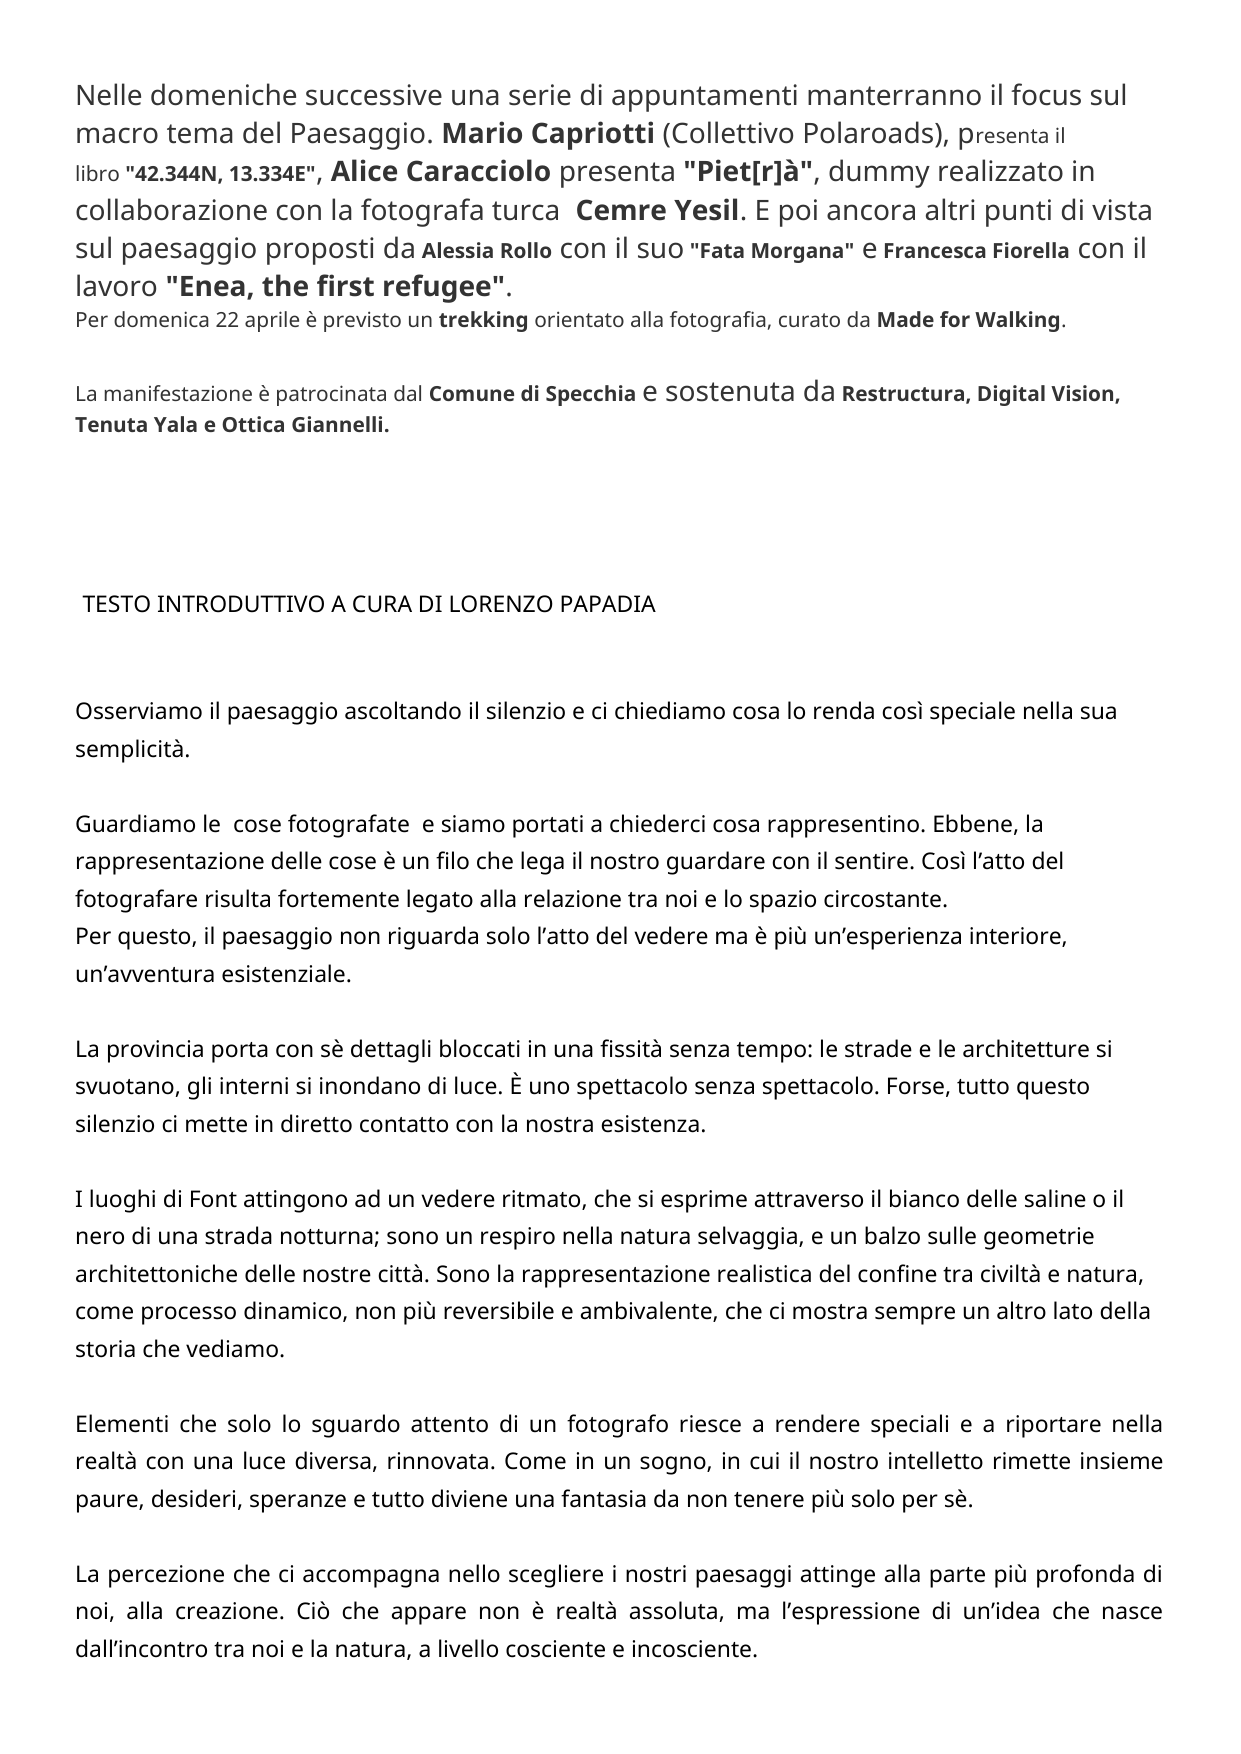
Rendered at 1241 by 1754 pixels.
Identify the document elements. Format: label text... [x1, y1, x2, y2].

text La manifestazione è patrocinata dal Comune di Specchia e sostenuta da Restructura, Digital Vision, Tenuta Yala e Ottica Giannelli. [75, 372, 1165, 438]
text Nelle domeniche successive una serie di appuntamenti manterranno il focus sul macro tema del Paesaggio. Mario Capriotti (Collettivo Polaroads), presenta il libro "42.344N, 13.334E", Alice Caracciolo presenta "Piet[r]à", dummy realizzato in collaborazione con la fotografa turca Cemre Yesil. E poi ancora altri punti di vista sul paesaggio proposti da Alessia Rollo con il suo "Fata Morgana" e Francesca Fiorella con il lavoro "Enea, the first refugee". Per domenica 22 aprile è previsto un trekking orientato alla fotografia, curato da Made for Walking. [75, 75, 1165, 333]
text La provincia porta con sè dettagli bloccati in una fissità senza tempo: le strade e le architetture si svuotano, gli interni si inondano di luce. È uno spettacolo senza spettacolo. Forse, tutto questo silenzio ci mette in diretto contatto con la nostra esistenza. [75, 1033, 1165, 1139]
text La percezione che ci accompagna nello scegliere i nostri paesaggi attinge alla parte più profonda di noi, alla creazione. Ciò che appare non è realtà assoluta, ma l’espressione di un’idea che nasce dall’incontro tra noi e la natura, a livello cosciente e incosciente. [75, 1558, 1165, 1664]
text Elementi che solo lo sguardo attento di un fotografo riesce a rendere speciali e a riportare nella realtà con una luce diversa, rinnovata. Come in un sogno, in cui il nostro intelletto rimette insieme paure, desideri, speranze e tutto diviene una fantasia da non tenere più solo per sè. [75, 1408, 1165, 1514]
text Osserviamo il paesaggio ascoltando il silenzio e ci chiediamo cosa lo renda così speciale nella sua semplicità. [75, 695, 1165, 764]
text I luoghi di Font attingono ad un vedere ritmato, che si esprime attraverso il bianco delle saline o il nero di una strada notturna; sono un respiro nella natura selvaggia, e un balzo sulle geometrie architettoniche delle nostre città. Sono la rappresentazione realistica del confine tra civiltà e natura, come processo dinamico, non più reversibile e ambivalente, che ci mostra sempre un altro lato della storia che vediamo. [75, 1183, 1165, 1364]
text TESTO INTRODUTTIVO A CURA DI LORENZO PAPADIA [75, 582, 1165, 620]
text Guardiamo le cose fotografate e siamo portati a chiederci cosa rappresentino. Ebbene, la rappresentazione delle cose è un filo che lega il nostro guardare con il sentire. Così l’atto del fotografare risulta fortemente legato alla relazione tra noi e lo spazio circostante. Per questo, il paesaggio non riguarda solo l’atto del vedere ma è più un’esperienza interiore, un’avventura esistenziale. [75, 808, 1165, 989]
